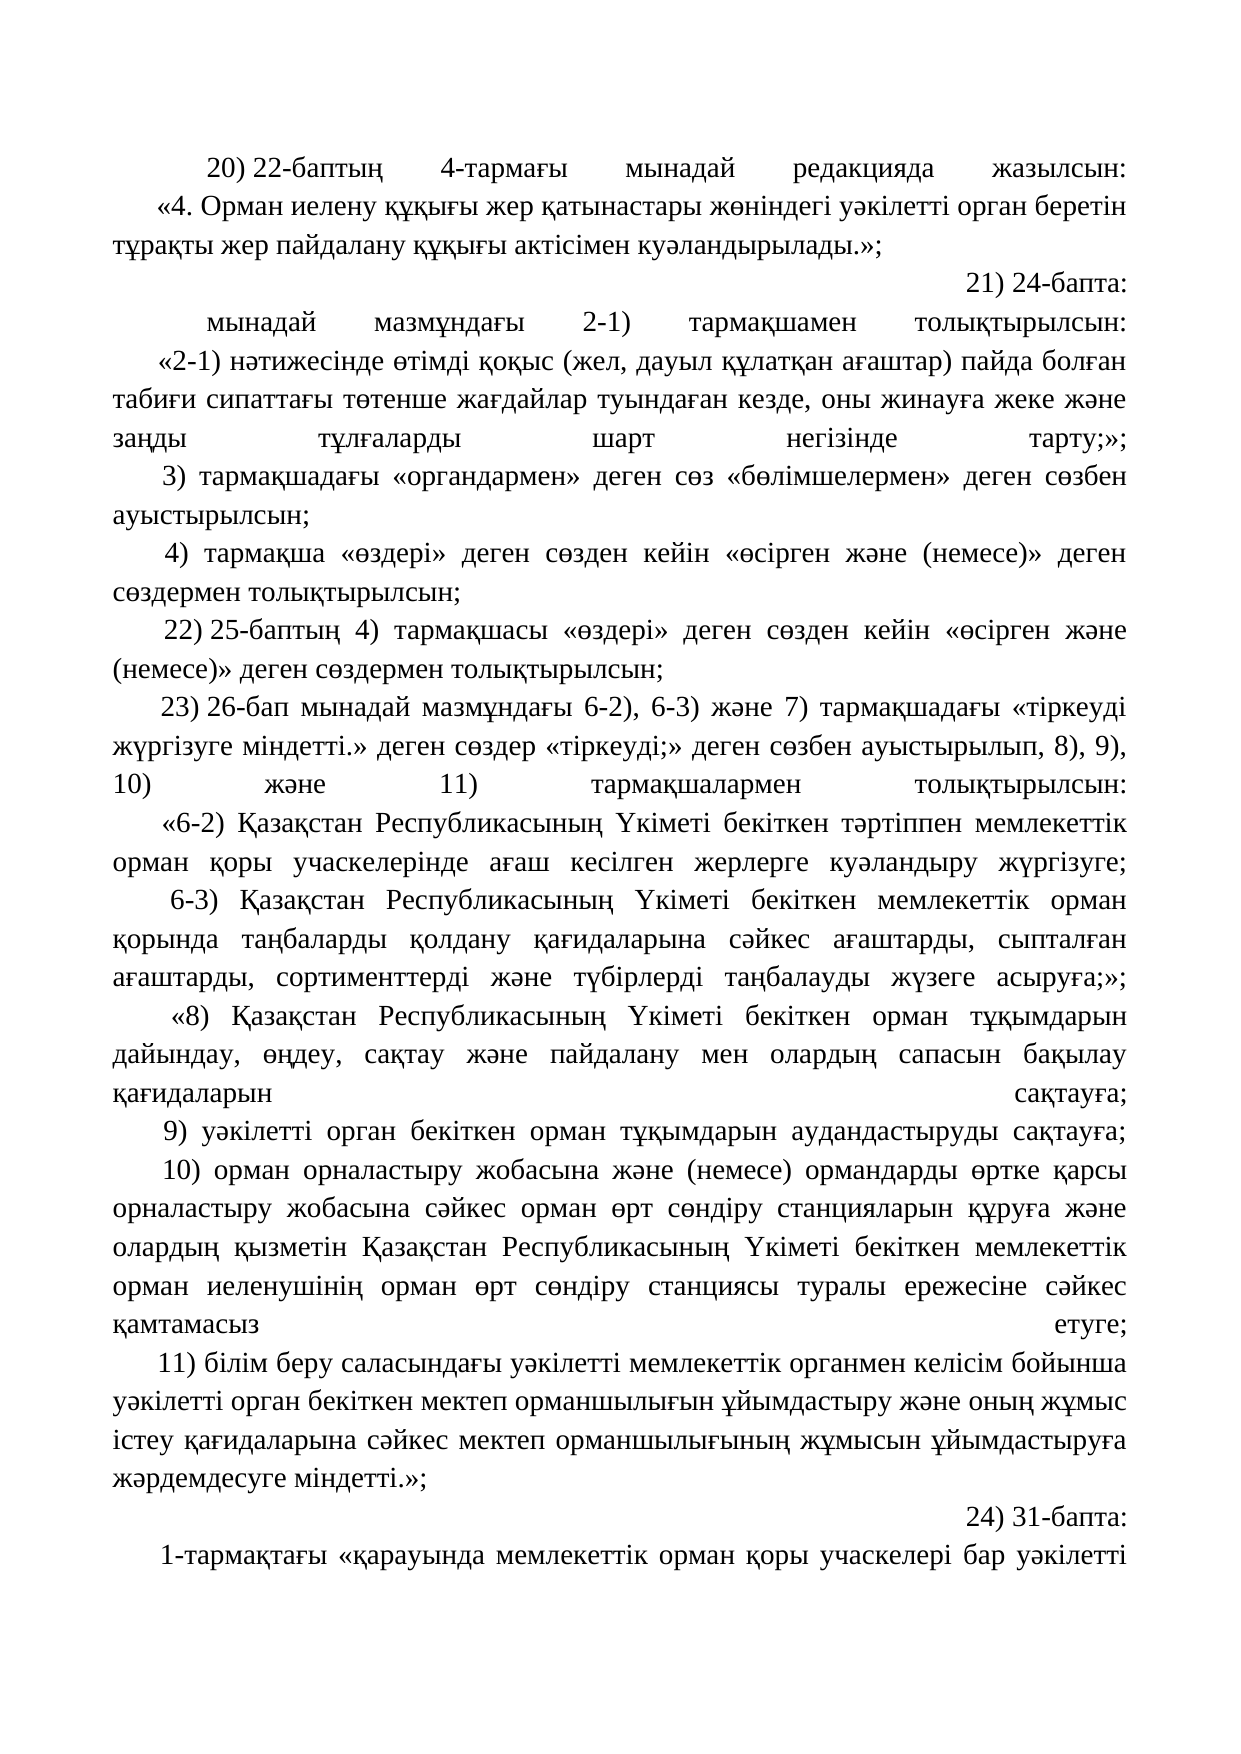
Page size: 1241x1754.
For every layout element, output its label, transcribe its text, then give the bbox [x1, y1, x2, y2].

text 23) 26-бап мынадай мазмұндағы 6-2), 6-3) және 7) тармақшадағы «тіркеуді жүргізуге міндетті.» деген сөздер «тіркеуді;» деген сөзбен ауыстырылып, 8), 9), 10) және 11) тармақшалармен толықтырылсын: «6-2) Қазақстан Республикасының Үкіметі бекіткен тәртіппен мемлекеттік орман қоры учаскелерінде ағаш кесілген жерлерге куәландыру жүргізуге; 6-3) Қазақстан Республикасының Үкіметі бекіткен мемлекеттік орман қорында таңбаларды қолдану қағидаларына сәйкес ағаштарды, сыпталған ағаштарды, сортименттерді және түбірлерді таңбалауды жүзеге асыруға;»; «8) Қазақстан Республикасының Үкіметі бекіткен орман тұқымдарын дайындау, өңдеу, сақтау және пайдалану мен олардың сапасын бақылау қағидаларын сақтауға; 9) уәкілетті орган бекіткен орман тұқымдарын аудандастыруды сақтауға; 10) орман орналастыру жобасына және (немесе) ормандарды өртке қарсы орналастыру жобасына сәйкес орман өрт сөндіру станцияларын құруға және олардың қызметін Қазақстан Республикасының Үкіметі бекіткен мемлекеттік орман иеленушінің орман өрт сөндіру станциясы туралы ережесіне сәйкес қамтамасыз етуге; 11) білім беру саласындағы уәкілетті мемлекеттік органмен келісім бойынша уәкілетті орган бекіткен мектеп орманшылығын ұйымдастыру және оның жұмыс істеу қағидаларына сәйкес мектеп орманшылығының жұмысын ұйымдастыруға жәрдемдесуге міндетті.»; [112, 689, 1128, 1494]
text 22) 25-баптың 4) тармақшасы «өздері» деген сөзден кейін «өсірген және (немесе)» деген сөздермен толықтырылсын; [112, 612, 1128, 684]
text 20) 22-баптың 4-тармағы мынадай редакцияда жазылсын: «4. Орман иелену құқығы жер қатынастары жөніндегі уәкілетті орган беретін тұрақты жер пайдалану құқығы актісімен куәландырылады.»; [112, 150, 1128, 261]
text 21) 24-бапта: мынадай мазмұндағы 2-1) тармақшамен толықтырылсын: «2-1) нәтижесінде өтімді қоқыс (жел, дауыл құлатқан ағаштар) пайда болған табиғи сипаттағы төтенше жағдайлар туындаған кезде, оны жинауға жеке және заңды тұлғаларды шарт негізінде тарту;»; 3) тармақшадағы «органдармен» деген сөз «бөлімшелермен» деген сөзбен ауыстырылсын; 4) тармақша «өздері» деген сөзден кейін «өсірген және (немесе)» деген сөздермен толықтырылсын; [112, 266, 1128, 607]
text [112, 1499, 1128, 1571]
